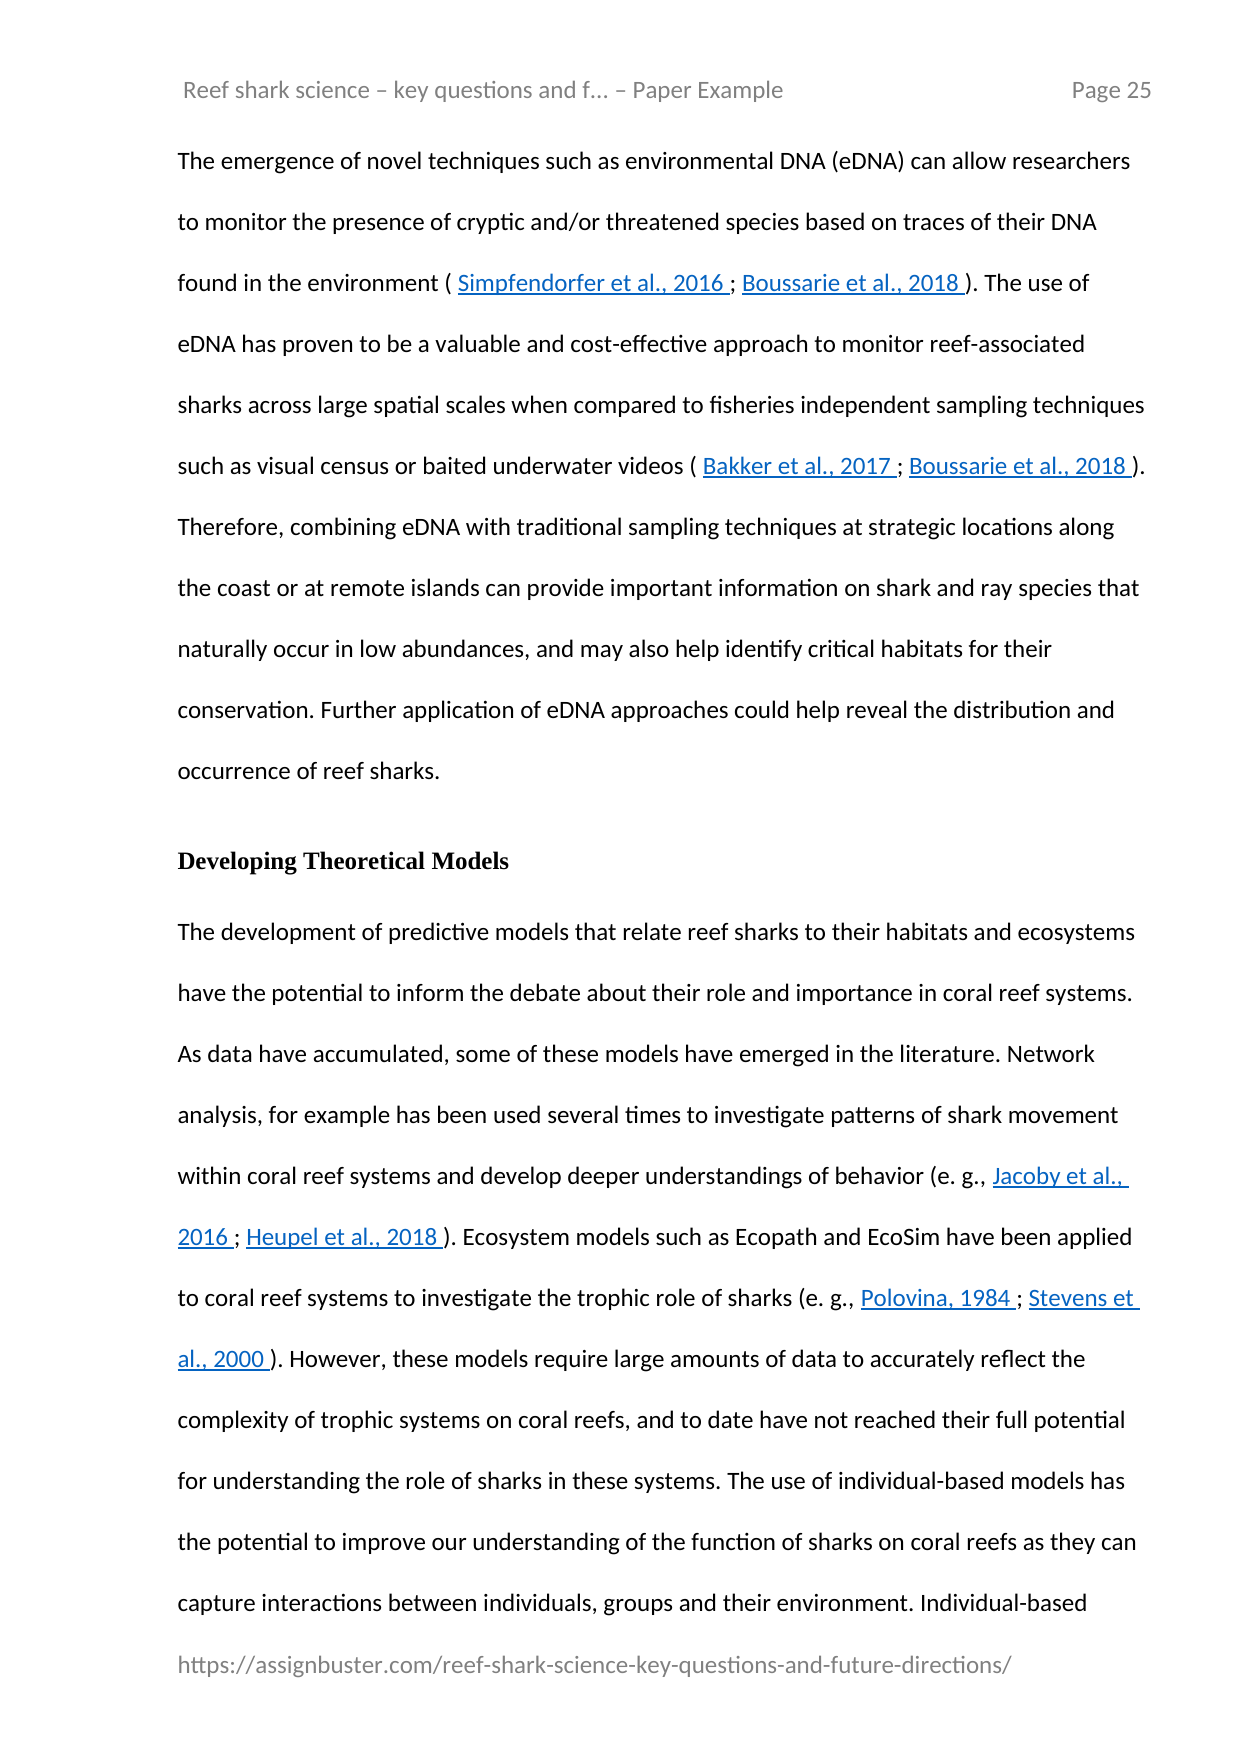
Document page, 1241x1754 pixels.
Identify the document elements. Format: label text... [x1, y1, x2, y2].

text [177, 916, 1152, 1618]
subtitle Developing Theoretical Models [177, 846, 1152, 875]
text The emergence of novel techniques such as environmental DNA (eDNA) can allow researchers to monitor the presence of cryptic and/or threatened species based on traces of their DNA found in the environment ( Simpfendorfer et al., 2016 ; Boussarie et al., 2018 ). The use of eDNA has proven to be a valuable and cost-effective approach to monitor reef-associated sharks across large spatial scales when compared to fisheries independent sampling techniques such as visual census or baited underwater videos ( Bakker et al., 2017 ; Boussarie et al., 2018 ). Therefore, combining eDNA with traditional sampling techniques at strategic locations along the coast or at remote islands can provide important information on shark and ray species that naturally occur in low abundances, and may also help identify critical habitats for their conservation. Further application of eDNA approaches could help reveal the distribution and occurrence of reef sharks. [177, 145, 1152, 786]
